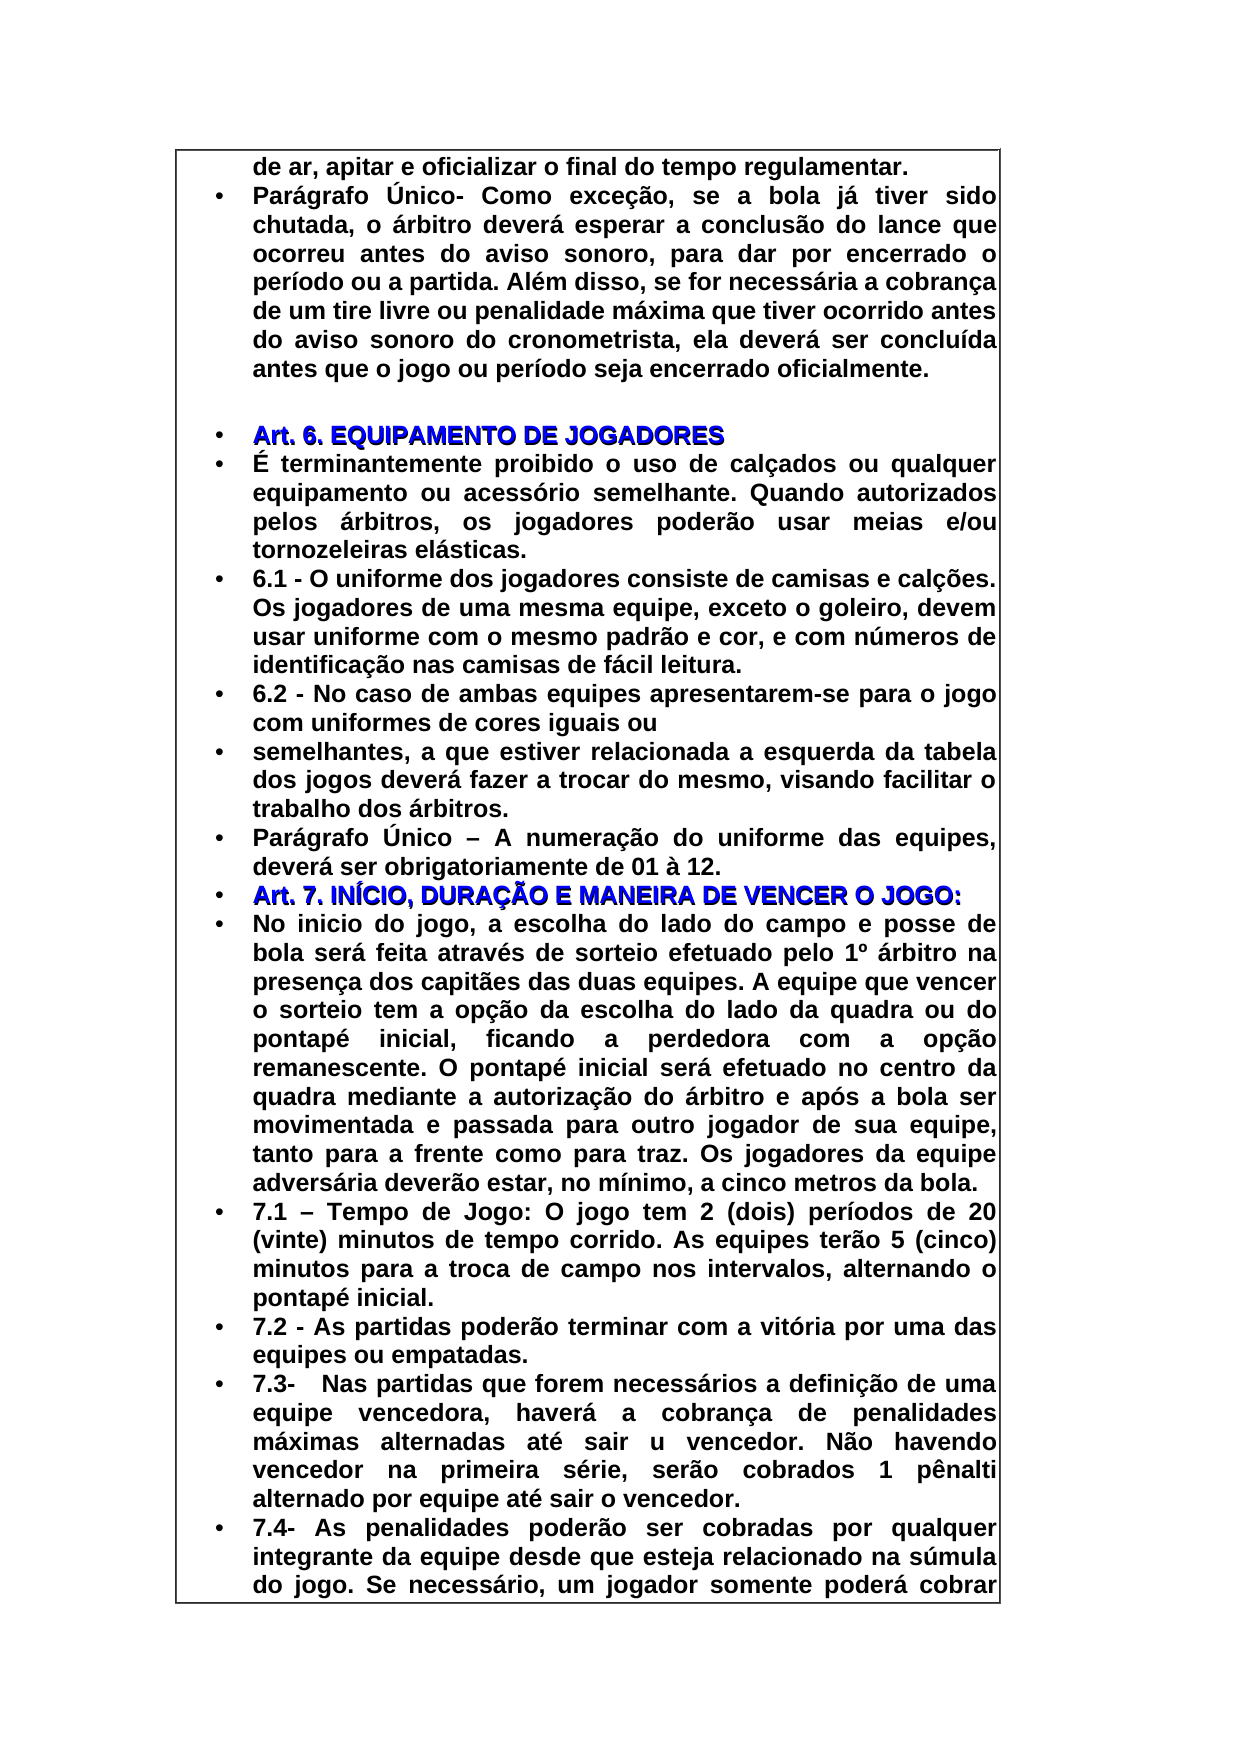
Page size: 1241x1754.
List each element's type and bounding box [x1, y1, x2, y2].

table_header [177, 151, 998, 1601]
